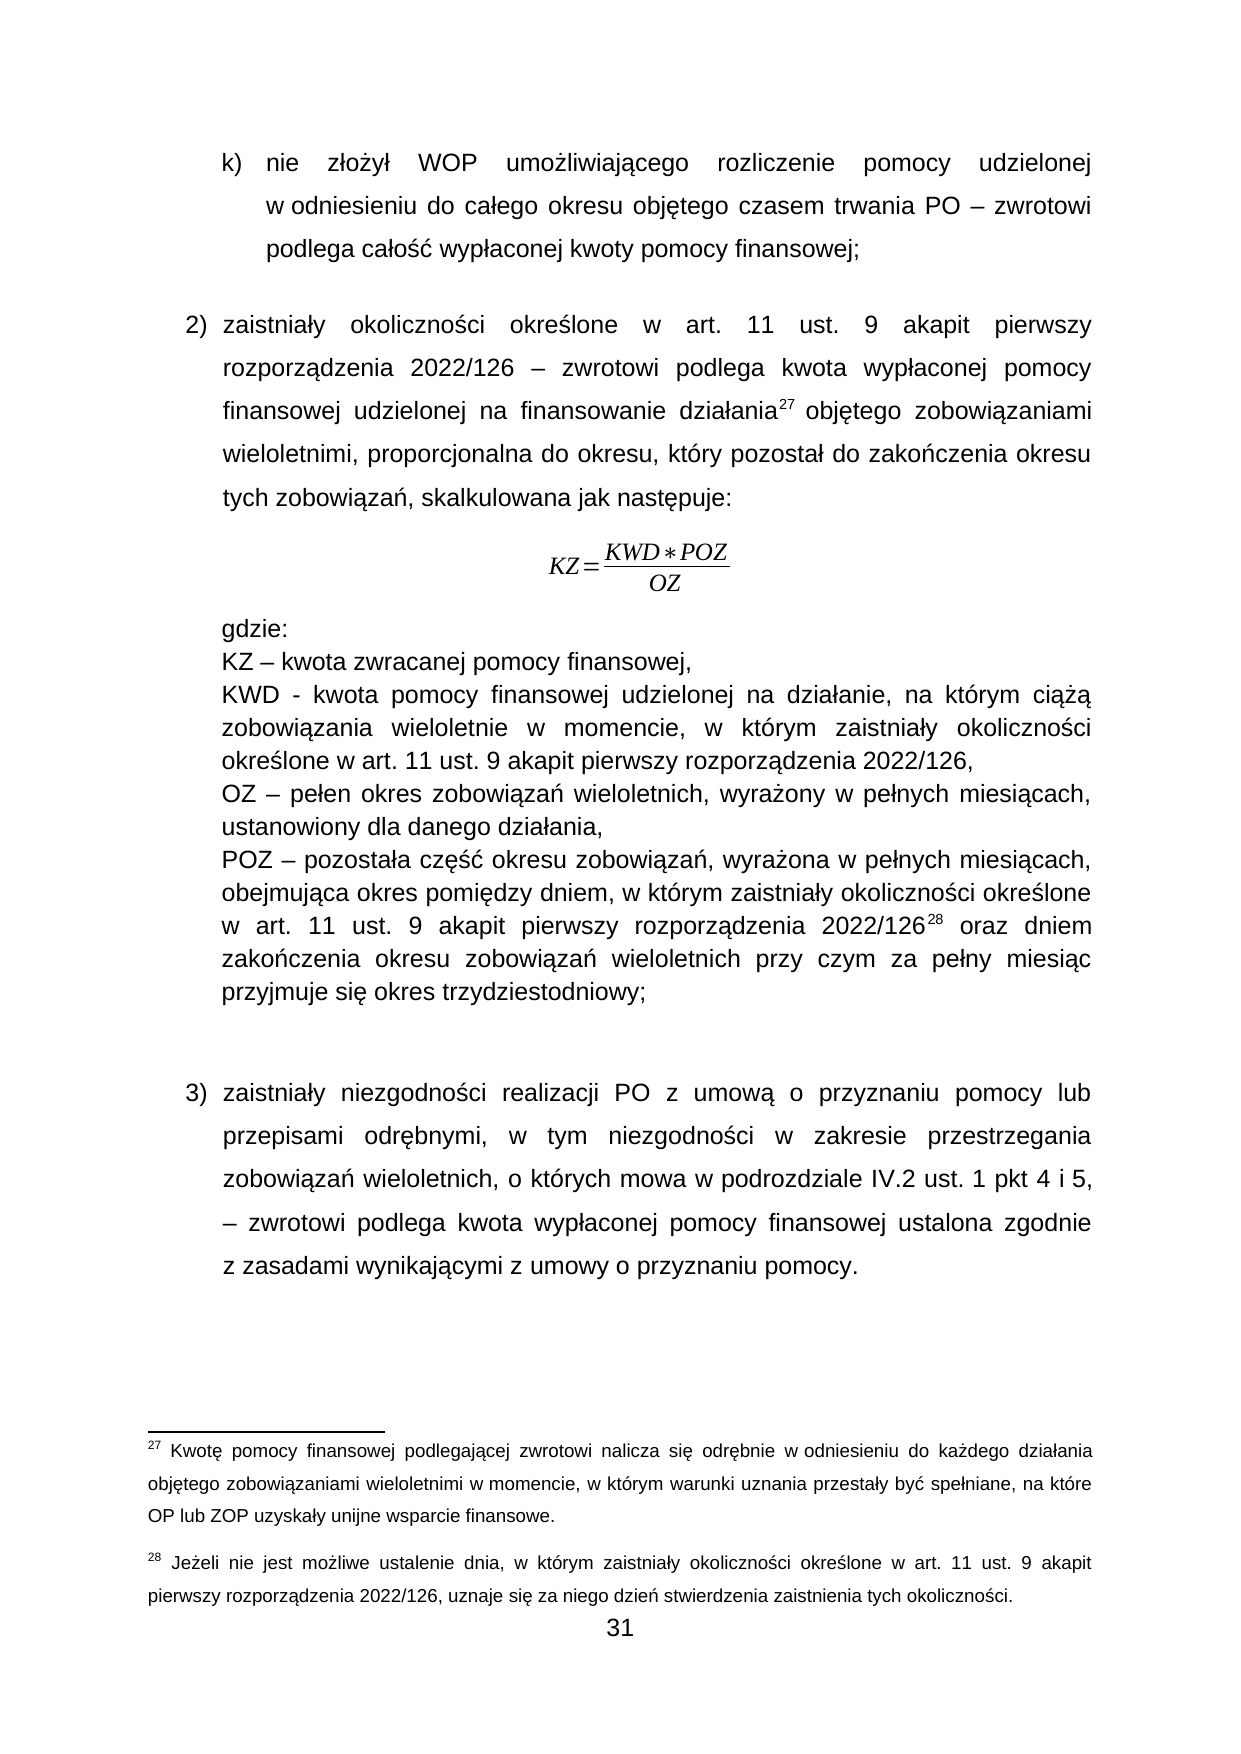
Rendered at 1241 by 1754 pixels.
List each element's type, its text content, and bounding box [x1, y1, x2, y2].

list POZ – pozostała część okresu zobowiązań, wyrażona w pełnych miesiącach, obejmująca okres pomiędzy dniem, w którym zaistniały okoliczności określone w art. 11 ust. 9 akapit pierwszy rozporządzenia 2022/126 oraz dniem zakończenia okresu zobowiązań wieloletnich przy czym za pełny miesiąc przyjmuje się okres trzydziestodniowy; [221, 845, 1093, 1006]
list zaistniały niezgodności realizacji PO z umową o przyznaniu pomocy lub przepisami odrębnymi, w tym niezgodności w zakresie przestrzegania zobowiązań wieloletnich, o których mowa w podrozdziale IV.2 ust. 1 pkt 4 i 5, – zwrotowi podlega kwota wypłaconej pomocy finansowej ustalona zgodnie z zasadami wynikającymi z umowy o przyznaniu pomocy. [185, 1078, 1093, 1279]
list nie złożył WOP umożliwiającego rozliczenie pomocy udzielonej w odniesieniu do całego okresu objętego czasem trwania PO – zwrotowi podlega całość wypłaconej kwoty pomocy finansowej; [221, 148, 1093, 263]
list zaistniały okoliczności określone w art. 11 ust. 9 akapit pierwszy rozporządzenia 2022/126 – zwrotowi podlega kwota wypłaconej pomocy finansowej udzielonej na finansowanie działania objętego zobowiązaniami wieloletnimi, proporcjonalna do okresu, który pozostał do zakończenia okresu tych zobowiązań, skalkulowana jak następuje: [185, 310, 1093, 511]
list KZ – kwota zwracanej pomocy finansowej, [221, 647, 1093, 676]
list OZ – pełen okres zobowiązań wieloletnich, wyrażony w pełnych miesiącach, ustanowiony dla danego działania, [221, 779, 1093, 841]
list gdzie: [221, 614, 1093, 643]
list KWD - kwota pomocy finansowej udzielonej na działanie, na którym ciążą zobowiązania wieloletnie w momencie, w którym zaistniały okoliczności określone w art. 11 ust. 9 akapit pierwszy rozporządzenia 2022/126, [221, 680, 1093, 775]
